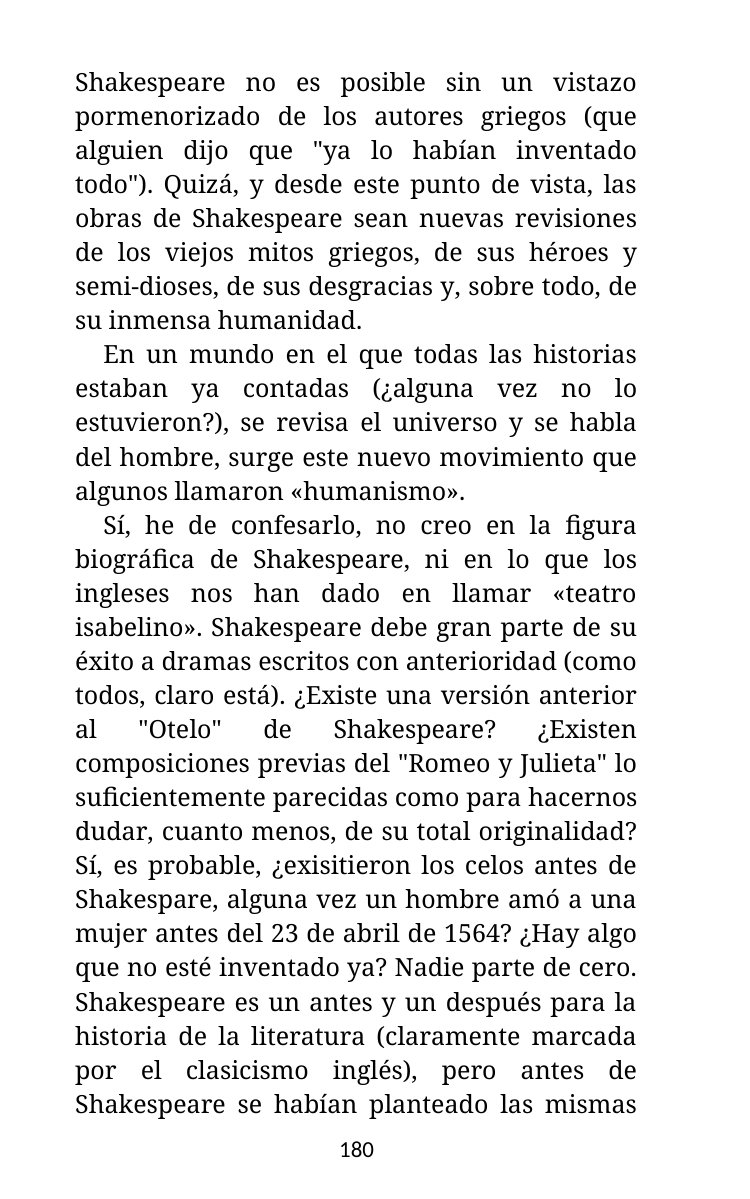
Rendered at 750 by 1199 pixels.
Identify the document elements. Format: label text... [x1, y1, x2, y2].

text En un mundo en el que todas las historias estaban ya contadas (¿alguna vez no lo estuvieron?), se revisa el universo y se habla del hombre, surge este nuevo movimiento que algunos llamaron «humanismo». [75, 337, 637, 507]
